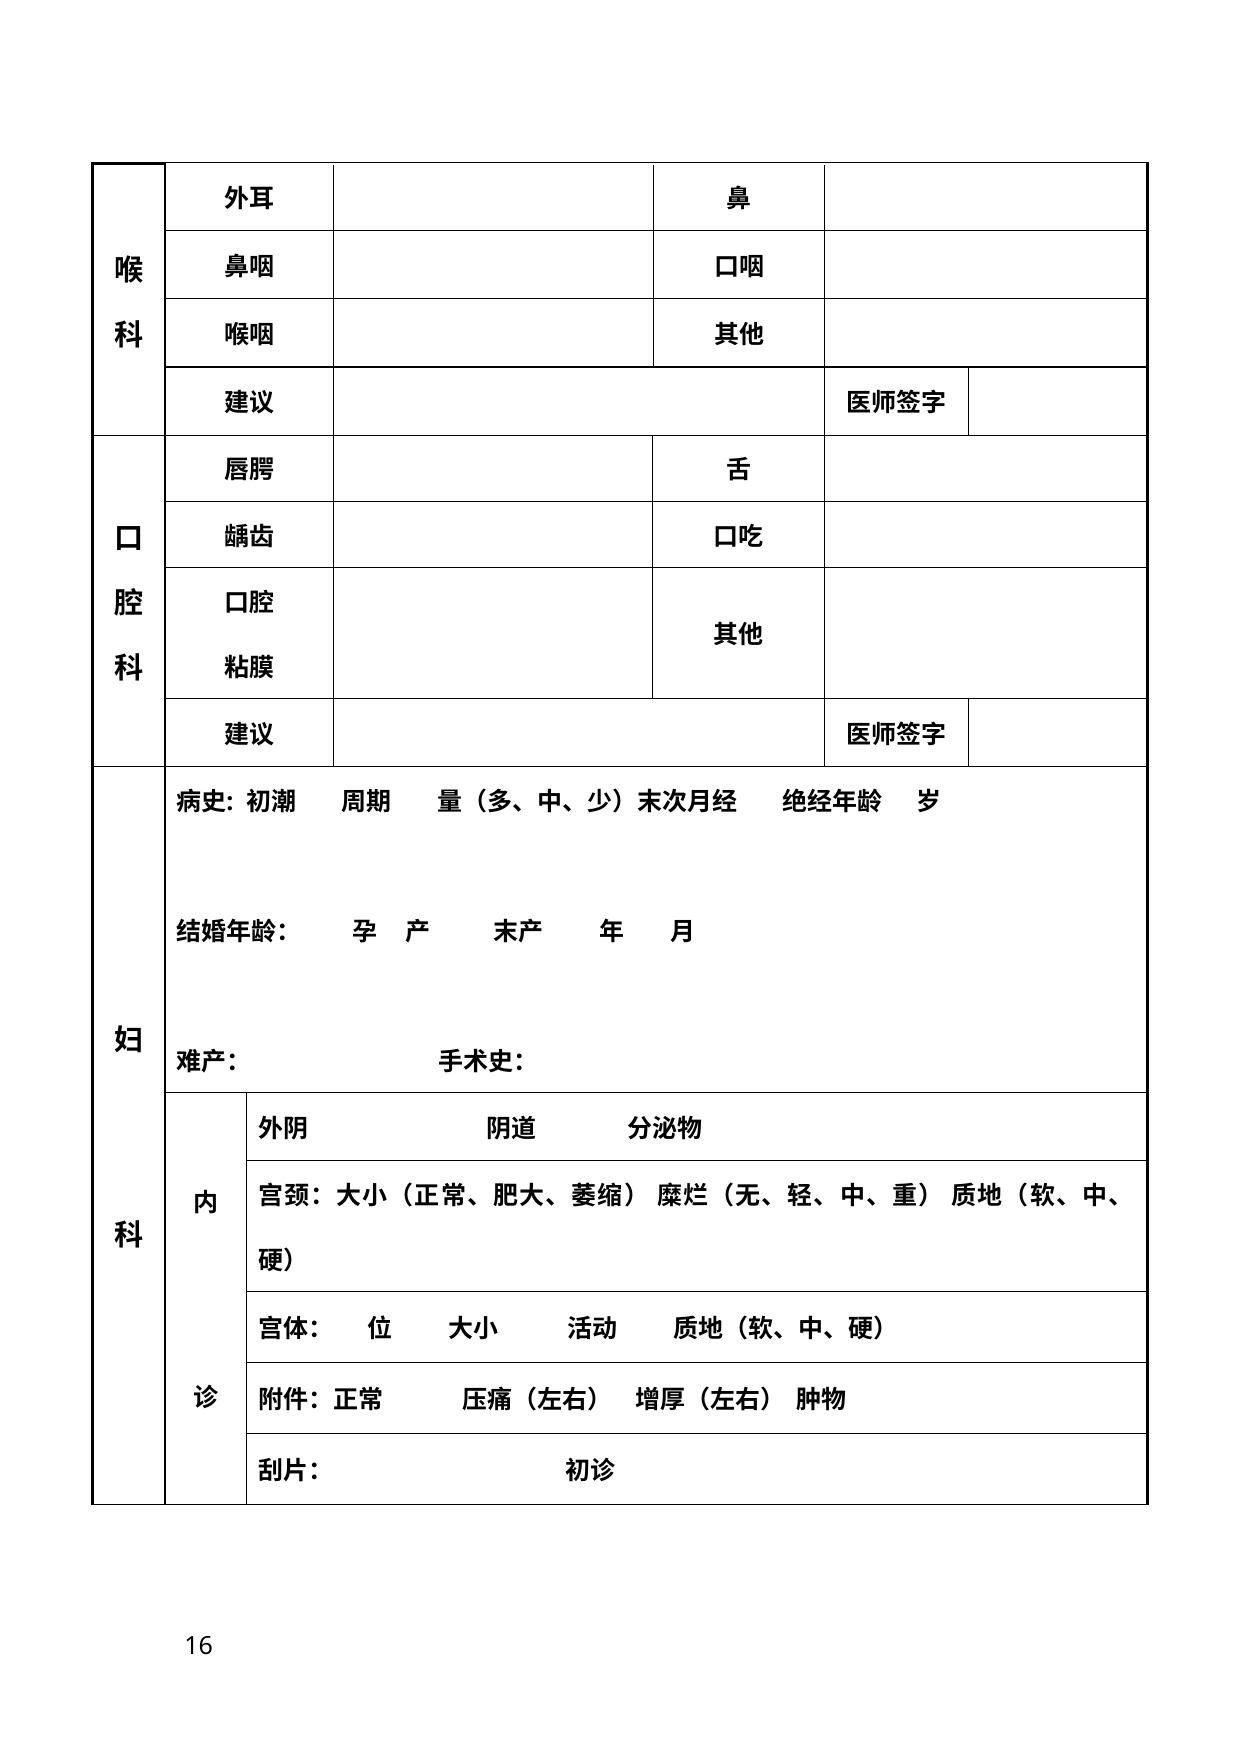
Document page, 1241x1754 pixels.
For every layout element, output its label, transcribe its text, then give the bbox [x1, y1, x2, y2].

table_cell [334, 436, 652, 501]
table_cell [825, 299, 1146, 366]
table_cell 舌 [653, 436, 824, 501]
table_cell 口腔科 [94, 436, 164, 766]
table_cell 耳鼻喉科 [94, 165, 164, 434]
table_cell 唇腭 [166, 436, 333, 501]
table_cell [824, 163, 1146, 230]
table_cell 医师签字 [825, 699, 968, 766]
table_cell 口咽 [654, 231, 824, 298]
table_cell 口腔 粘膜 [166, 568, 333, 698]
table_cell [334, 368, 824, 434]
table_cell 附件：正常 压痛（左右） 增厚（左右） 肿物 [247, 1363, 1146, 1433]
table_cell [334, 299, 653, 366]
table_cell [969, 699, 1146, 766]
table_cell 阴道 分泌物 [355, 1093, 1146, 1160]
table_cell [825, 568, 1146, 698]
table_cell 口吃 [653, 502, 824, 567]
table_cell 医师签字 [825, 368, 968, 434]
table_cell [334, 502, 652, 567]
table_cell [334, 699, 824, 766]
table_cell 建议 [166, 699, 333, 766]
table_cell 刮片： 初诊 [247, 1434, 1146, 1503]
table_cell 病史: 初潮 周期 量（多、中、少）末次月经 绝经年龄 岁 结婚年龄： 孕 产 末产 年 月 难产： 手术史： [166, 767, 1146, 1092]
table_cell [334, 231, 653, 298]
table_cell [825, 502, 1146, 567]
table_cell 内 诊 [166, 1093, 246, 1503]
table_cell 外阴 [247, 1093, 354, 1160]
table_cell 鼻咽 [166, 231, 333, 298]
table_cell 宫体： 位 大小 活动 质地（软、中、硬） [247, 1292, 1146, 1362]
table_cell 建议 [166, 368, 333, 434]
table_cell 宫颈：大小（正常、肥大、萎缩） 糜烂（无、轻、中、重） 质地（软、中、硬） [247, 1161, 1146, 1291]
table_cell 其他 [653, 568, 824, 698]
table_cell 喉咽 [166, 299, 333, 366]
table_cell [333, 163, 654, 230]
table_cell 鼻 [654, 163, 824, 230]
table_cell [825, 436, 1146, 501]
table_cell 外耳 [166, 163, 333, 230]
table_cell 其他 [654, 299, 824, 366]
table_cell [334, 568, 652, 698]
table_cell [825, 231, 1146, 298]
table_cell 龋齿 [166, 502, 333, 567]
table_cell [969, 368, 1146, 434]
table_cell 妇 科 [94, 767, 164, 1503]
